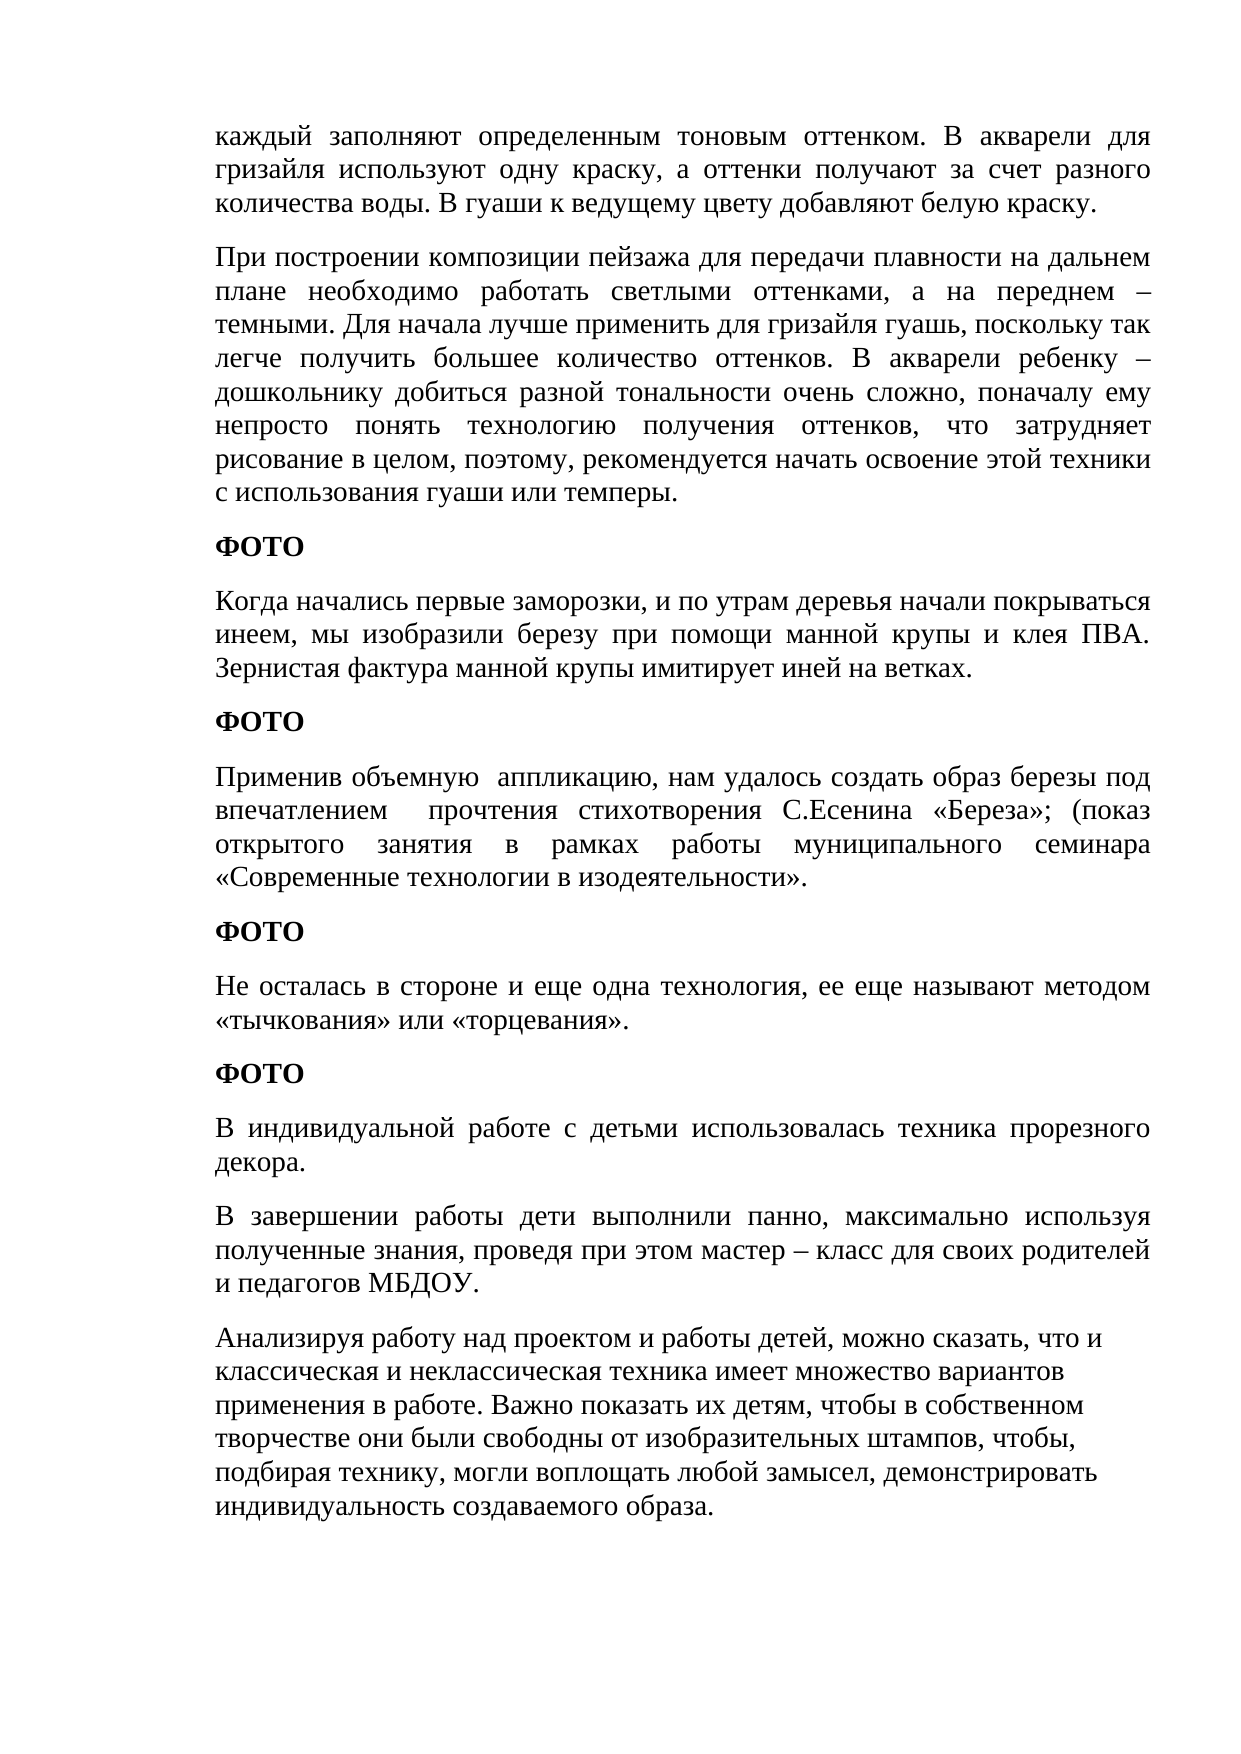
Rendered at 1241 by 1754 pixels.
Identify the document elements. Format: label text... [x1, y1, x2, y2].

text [215, 118, 1152, 219]
text Применив объемную аппликацию, нам удалось создать образ березы под впечатлением прочтения стихотворения С.Есенина «Береза»; (показ открытого занятия в рамках работы муниципального семинара «Современные технологии в изодеятельности». [215, 759, 1152, 893]
text В индивидуальной работе с детьми использовалась техника прорезного декора. [215, 1111, 1152, 1178]
text ФОТО [215, 704, 1152, 738]
text Не осталась в стороне и еще одна технология, ее еще называют методом «тычкования» или «торцевания». [215, 968, 1152, 1035]
text ФОТО [215, 529, 1152, 562]
text Когда начались первые заморозки, и по утрам деревья начали покрываться инеем, мы изобразили березу при помощи манной крупы и клея ПВА. Зернистая фактура манной крупы имитирует иней на ветках. [215, 583, 1152, 684]
text При построении композиции пейзажа для передачи плавности на дальнем плане необходимо работать светлыми оттенками, а на переднем – темными. Для начала лучше применить для гризайля гуашь, поскольку так легче получить большее количество оттенков. В акварели ребенку – дошкольнику добиться разной тональности очень сложно, поначалу ему непросто понять технологию получения оттенков, что затрудняет рисование в целом, поэтому, рекомендуется начать освоение этой техники с использования гуаши или темперы. [215, 239, 1152, 508]
text Анализируя работу над проектом и работы детей, можно сказать, что и классическая и неклассическая техника имеет множество вариантов применения в работе. Важно показать их детям, чтобы в собственном творчестве они были свободны от изобразительных штампов, чтобы, подбирая технику, могли воплощать любой замысел, демонстрировать индивидуальность создаваемого образа. [215, 1320, 1152, 1521]
text ФОТО [215, 914, 1152, 947]
text В завершении работы дети выполнили панно, максимально используя полученные знания, проведя при этом мастер – класс для своих родителей и педагогов МБДОУ. [215, 1198, 1152, 1299]
text ФОТО [215, 1056, 1152, 1090]
